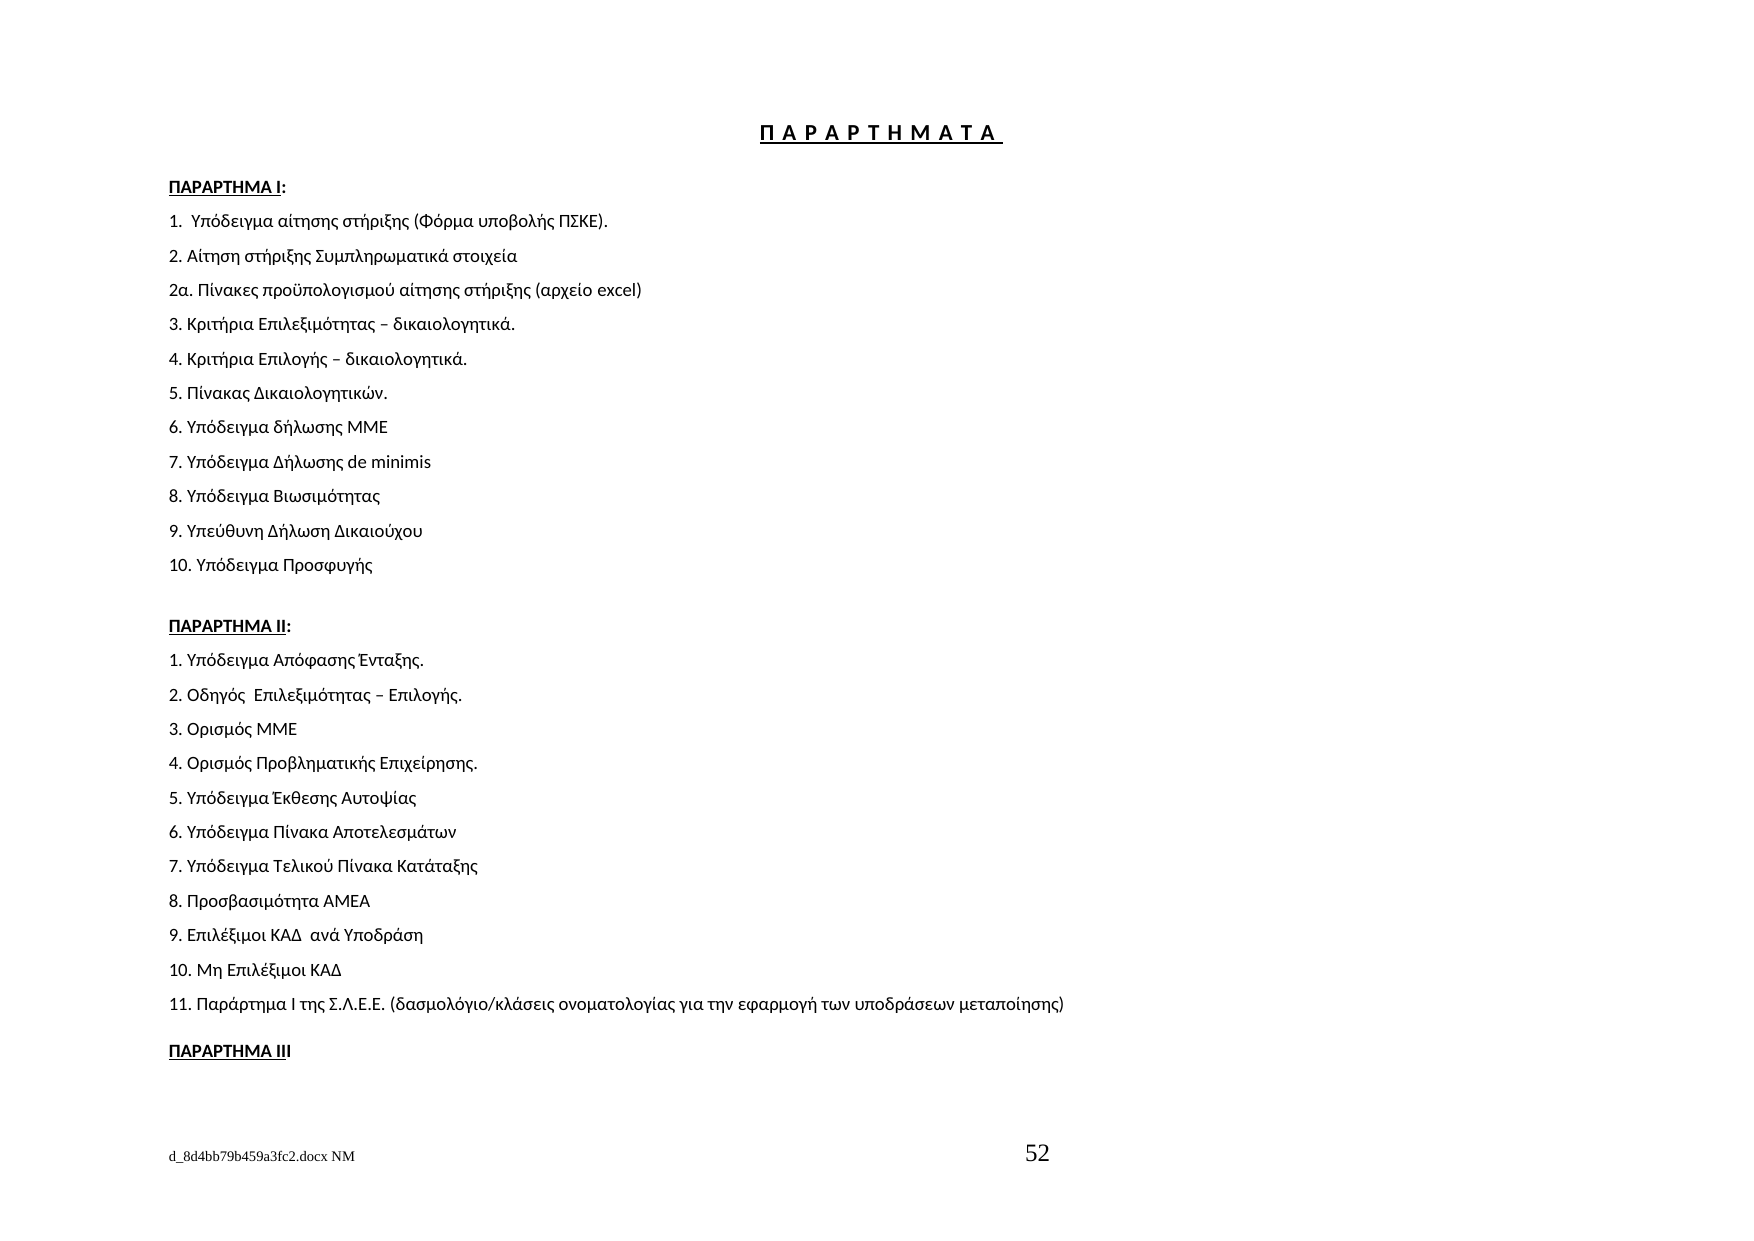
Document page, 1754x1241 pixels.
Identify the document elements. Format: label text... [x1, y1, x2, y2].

text 10. Υπόδειγμα Προσφυγής [168, 553, 1585, 576]
text 6. Υπόδειγμα Πίνακα Αποτελεσμάτων [168, 820, 1585, 843]
text ΠΑΡΑΡΤΗΜΑΤΑ [168, 118, 1585, 156]
text 6. Υπόδειγμα δήλωσης ΜΜΕ [168, 416, 1585, 439]
text 3. Ορισμός ΜΜΕ [168, 717, 1585, 740]
text 4. Ορισμός Προβληματικής Επιχείρησης. [168, 751, 1585, 774]
text 10. Μη Επιλέξιμοι ΚΑΔ [168, 958, 1585, 981]
text 2α. Πίνακες προϋπολογισμού αίτησης στήριξης (αρχείο excel) [168, 278, 1585, 301]
text 1. Υπόδειγμα Απόφασης Ένταξης. [168, 648, 1585, 671]
text ΠΑΡΑΡΤΗΜΑ ΙΙΙ [168, 1039, 1585, 1062]
text 5. Υπόδειγμα Έκθεσης Αυτοψίας [168, 786, 1585, 809]
text 5. Πίνακας Δικαιολογητικών. [168, 381, 1585, 404]
text 8. Προσβασιμότητα ΑΜΕΑ [168, 889, 1585, 912]
text 7. Υπόδειγμα Δήλωσης de minimis [168, 450, 1585, 473]
text 9. Υπεύθυνη Δήλωση Δικαιούχου [168, 519, 1585, 542]
text 4. Κριτήρια Επιλογής – δικαιολογητικά. [168, 347, 1585, 370]
text 2. Οδηγός Επιλεξιμότητας – Επιλογής. [168, 683, 1585, 706]
text 7. Υπόδειγμα Τελικού Πίνακα Κατάταξης [168, 854, 1585, 877]
text ΠΑΡΑΡΤΗΜΑ ΙΙ: [168, 614, 1585, 637]
text ΠΑΡΑΡΤΗΜΑ Ι: [168, 175, 1585, 198]
text 2. Αίτηση στήριξης Συμπληρωματικά στοιχεία [168, 244, 1585, 267]
text 11. Παράρτημα Ι της Σ.Λ.Ε.Ε. (δασμολόγιο/κλάσεις ονοματολογίας για την εφαρμογή των υποδράσεων μεταποίησης) [168, 992, 1585, 1015]
text 8. Υπόδειγμα Βιωσιμότητας [168, 484, 1585, 507]
text 1. Υπόδειγμα αίτησης στήριξης (Φόρμα υποβολής ΠΣΚΕ). [168, 209, 1585, 232]
text 9. Επιλέξιμοι ΚΑΔ ανά Υποδράση [168, 923, 1585, 946]
text 3. Κριτήρια Επιλεξιμότητας – δικαιολογητικά. [168, 313, 1585, 336]
